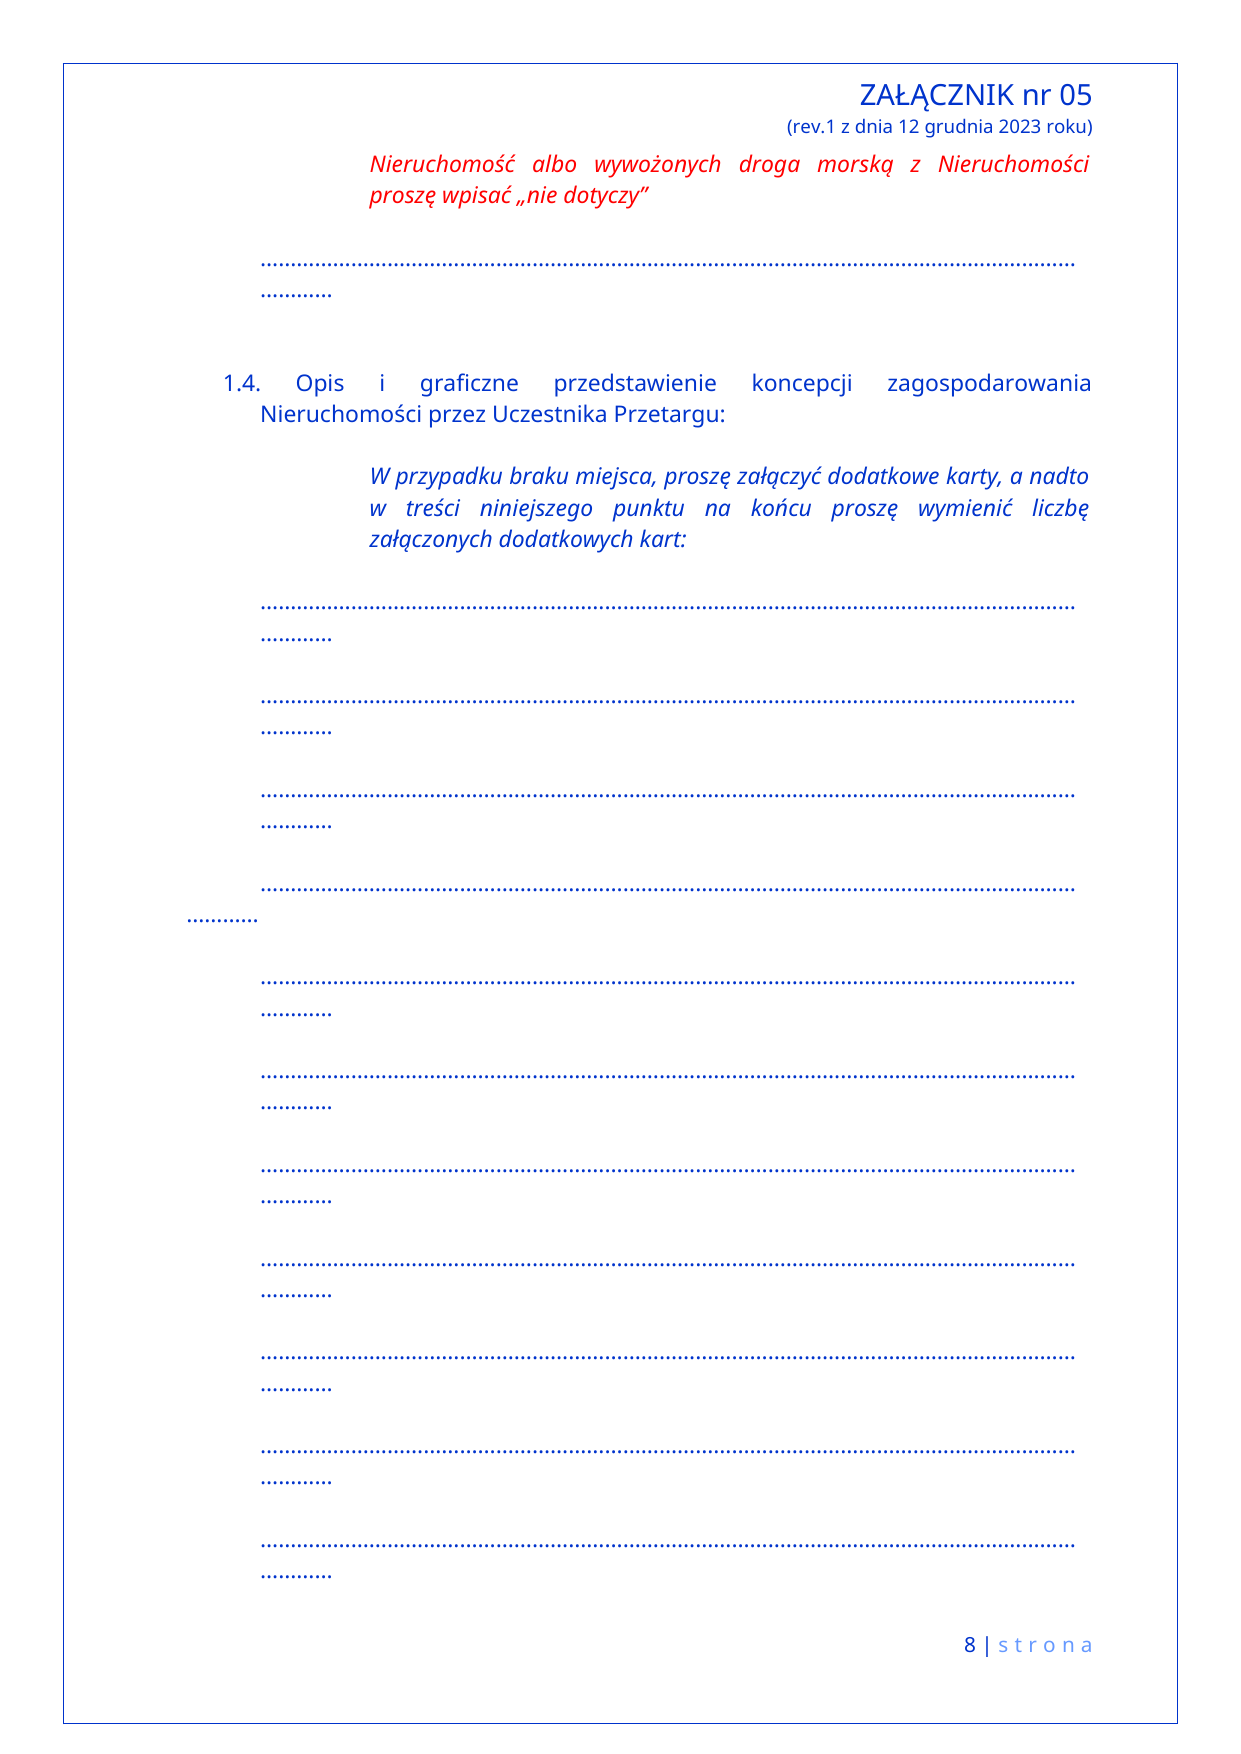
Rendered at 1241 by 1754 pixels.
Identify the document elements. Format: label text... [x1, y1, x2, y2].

text W przypadku braku miejsca, proszę załączyć dodatkowe karty, a nadto w treści niniejszego punktu na końcu proszę wymienić liczbę załączonych dodatkowych kart: [369, 460, 1092, 554]
text ………………………………………………………………………………………………………………………………… [260, 241, 1092, 304]
text ………………………………………………………………………………………………………………………………… [260, 1054, 1092, 1116]
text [369, 148, 1092, 210]
text ………………………………………………………………………………………………………………………………… [260, 585, 1092, 648]
text ………………………………………………………………………………………………………………………………… [186, 866, 1092, 929]
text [260, 1523, 1092, 1585]
list Opis i graficzne przedstawienie koncepcji zagospodarowania Nieruchomości przez Uczestnika Przetargu: [223, 366, 1092, 429]
text ………………………………………………………………………………………………………………………………… [260, 773, 1092, 835]
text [260, 1241, 1092, 1304]
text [260, 1335, 1092, 1398]
text ………………………………………………………………………………………………………………………………… [260, 1148, 1092, 1210]
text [260, 1429, 1092, 1491]
text ………………………………………………………………………………………………………………………………… [260, 679, 1092, 741]
text ………………………………………………………………………………………………………………………………… [260, 960, 1092, 1023]
